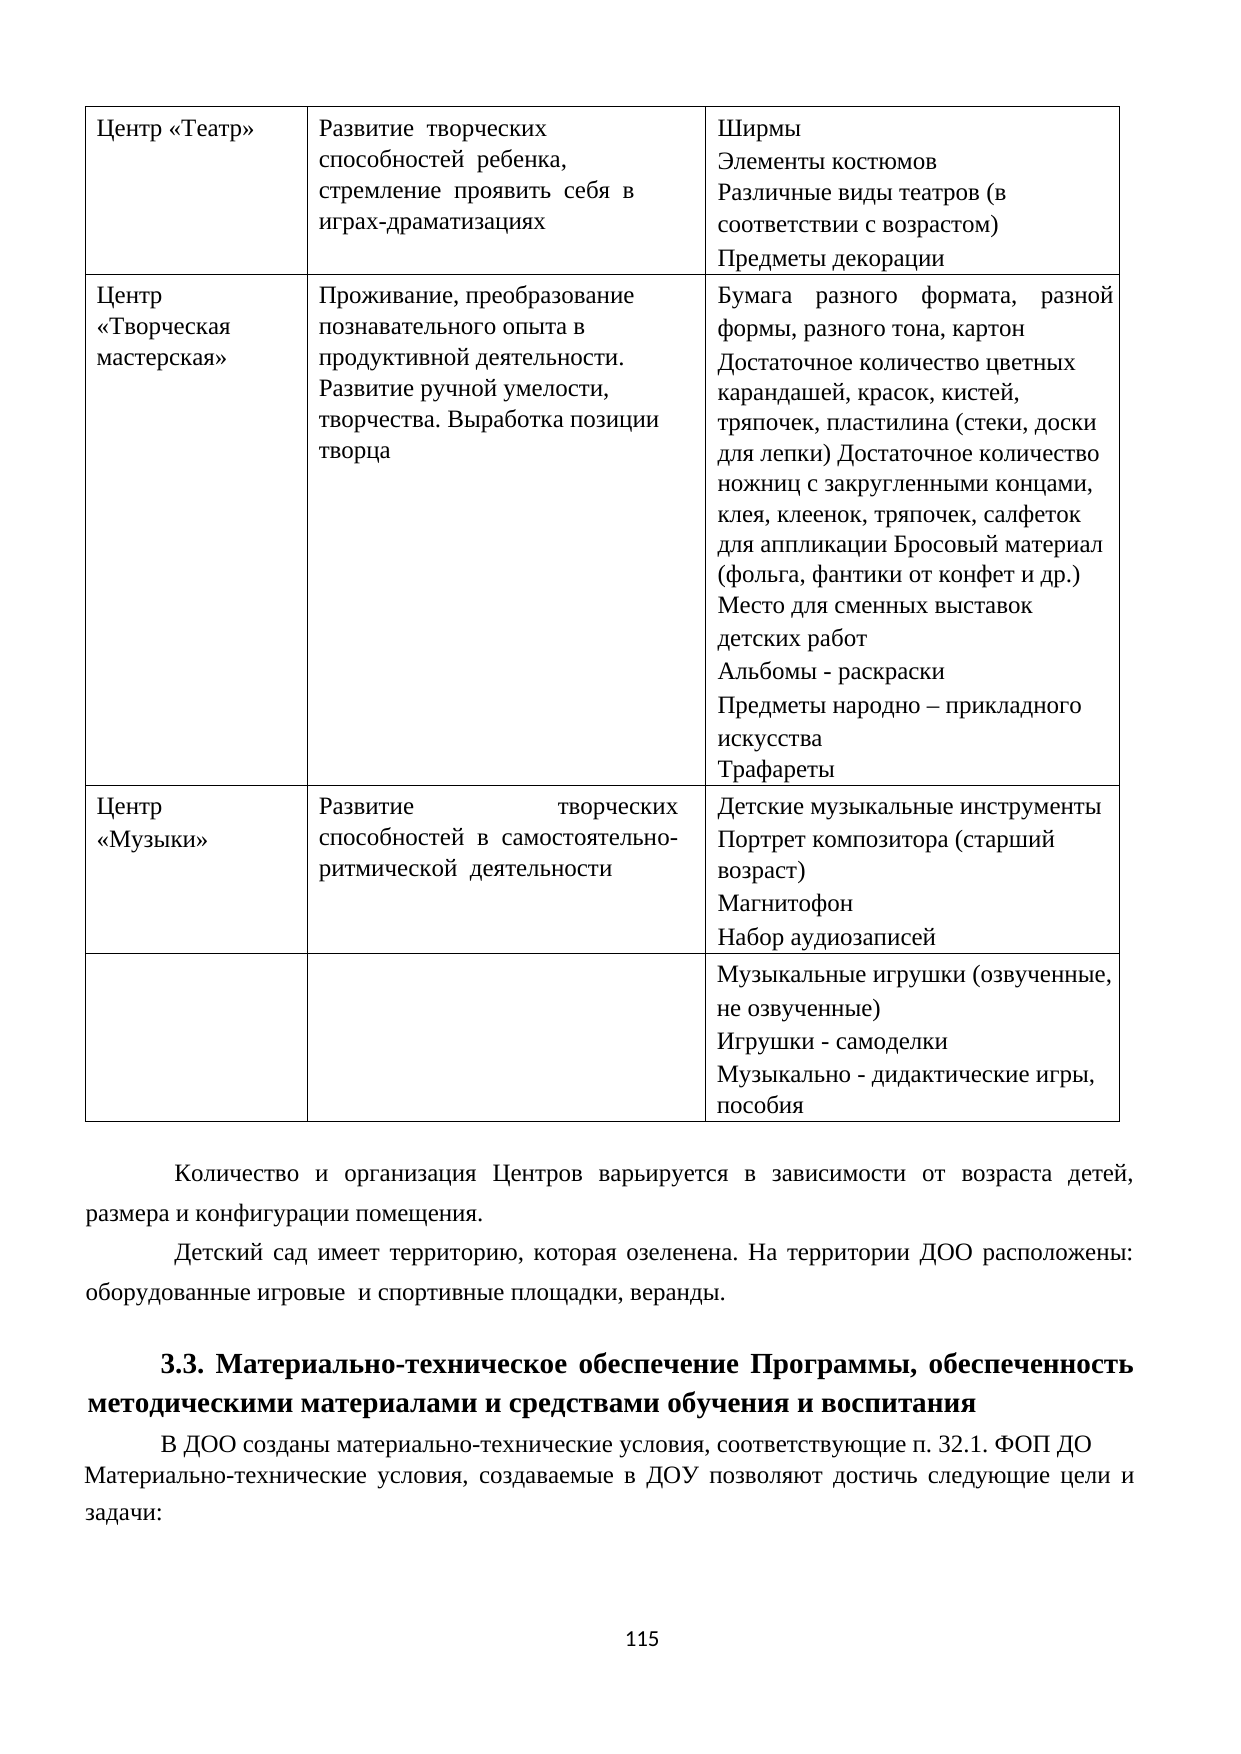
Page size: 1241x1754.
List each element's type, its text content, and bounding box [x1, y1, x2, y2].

table_cell Детские музыкальные инструменты Портрет композитора (старший возраст) Магнитофон Набор аудиозаписей [706, 786, 1119, 953]
text 3.3. Материально-техническое обеспечение Программы, обеспеченность методическими материалами и средствами обучения и воспитания [87, 1342, 1134, 1421]
table_cell [86, 954, 307, 1121]
text Материально-технические условия, создаваемые в ДОУ позволяют достичь следующие цели и задачи: [84, 1460, 1135, 1525]
table_cell Центр «Музыки» [86, 786, 307, 953]
table_cell [308, 954, 705, 1121]
table_cell Развитие творческих способностей ребенка, стремление проявить себя в играх-драматизациях [308, 107, 705, 274]
table_cell Развитие творческих способностей в самостоятельно-ритмической деятельности [308, 786, 705, 953]
table_cell Бумага разного формата, разной формы, разного тона, картон Достаточное количество цветных карандашей, красок, кистей, тряпочек, пластилина (стеки, доски для лепки) Достаточное количество ножниц с закругленными концами, клея, клеенок, тряпочек, салфеток для аппликации Бросовый материал (фольга, фантики от конфет и др.) Место для сменных выставок детских работ Альбомы - раскраски Предметы народно – прикладного искусства Трафареты [706, 275, 1119, 784]
table_cell Проживание, преобразование познавательного опыта в продуктивной деятельности. Развитие ручной умелости, творчества. Выработка позиции творца [308, 275, 705, 784]
text В ДОО созданы материально-технические условия, соответствующие п. 32.1. ФОП ДО [87, 1421, 1134, 1460]
text Детский сад имеет территорию, которая озеленена. На территории ДОО расположены: оборудованные игровые и спортивные площадки, веранды. [85, 1229, 1134, 1308]
text Количество и организация Центров варьируется в зависимости от возраста детей, размера и конфигурации помещения. [85, 1150, 1134, 1229]
table_cell Ширмы Элементы костюмов Различные виды театров (в соответствии с возрастом) Предметы декорации [706, 107, 1119, 274]
table_cell Музыкальные игрушки (озвученные, не озвученные) Игрушки - самоделки Музыкально - дидактические игры, пособия [706, 954, 1119, 1121]
table_cell Центр «Театр» [86, 107, 307, 274]
table_cell Центр «Творческая мастерская» [86, 275, 307, 784]
